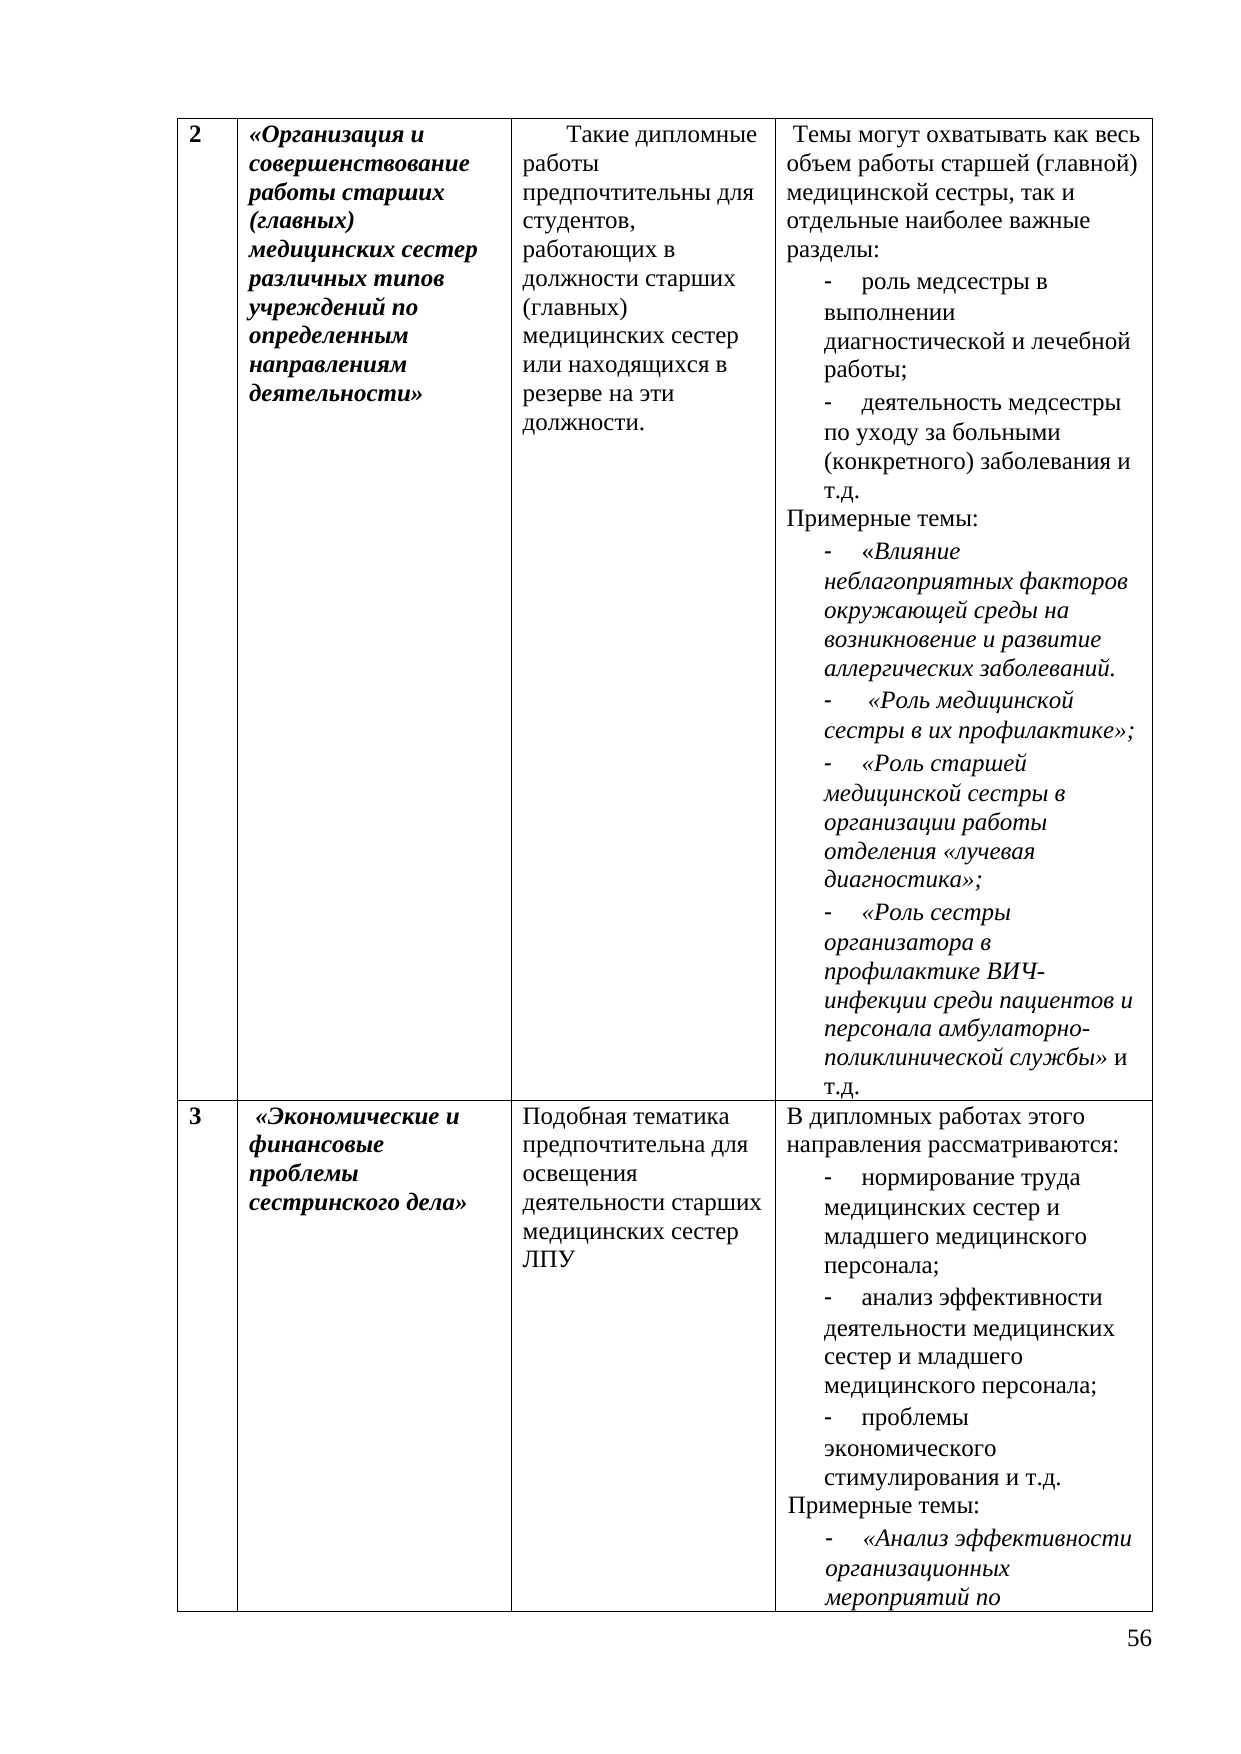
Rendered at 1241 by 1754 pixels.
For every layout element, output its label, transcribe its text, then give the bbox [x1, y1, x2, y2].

table_cell Темы могут охватывать как весь объем работы старшей (главной) медицинской сестры, так и отдельные наиболее важные разделы: роль медсестры в выполнении диагностической и лечебной работы; деятельность медсестры по уходу за больными (конкретного) заболевания и т.д. Примерные темы: «Влияние неблагоприятных факторов окружающей среды на возникновение и развитие аллергических заболеваний. «Роль медицинской сестры в их профилактике»; «Роль старшей медицинской сестры в организации работы отделения «лучевая диагностика»; «Роль сестры организатора в профилактике ВИЧ-инфекции среди пациентов и персонала амбулаторно-поликлинической службы» и т.д. [776, 119, 1152, 1100]
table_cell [512, 1101, 775, 1611]
table_cell Такие дипломные работы предпочтительны для студентов, работающих в должности старших (главных) медицинских сестер или находящихся в резерве на эти должности. [512, 119, 775, 1100]
table_cell 2 [178, 119, 237, 1100]
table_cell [238, 1101, 511, 1611]
table_cell «Организация и совершенствование работы старших (главных) медицинских сестер различных типов учреждений по определенным направлениям деятельности» [238, 119, 511, 1100]
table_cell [776, 1101, 1152, 1611]
table_cell 3 [178, 1101, 237, 1611]
